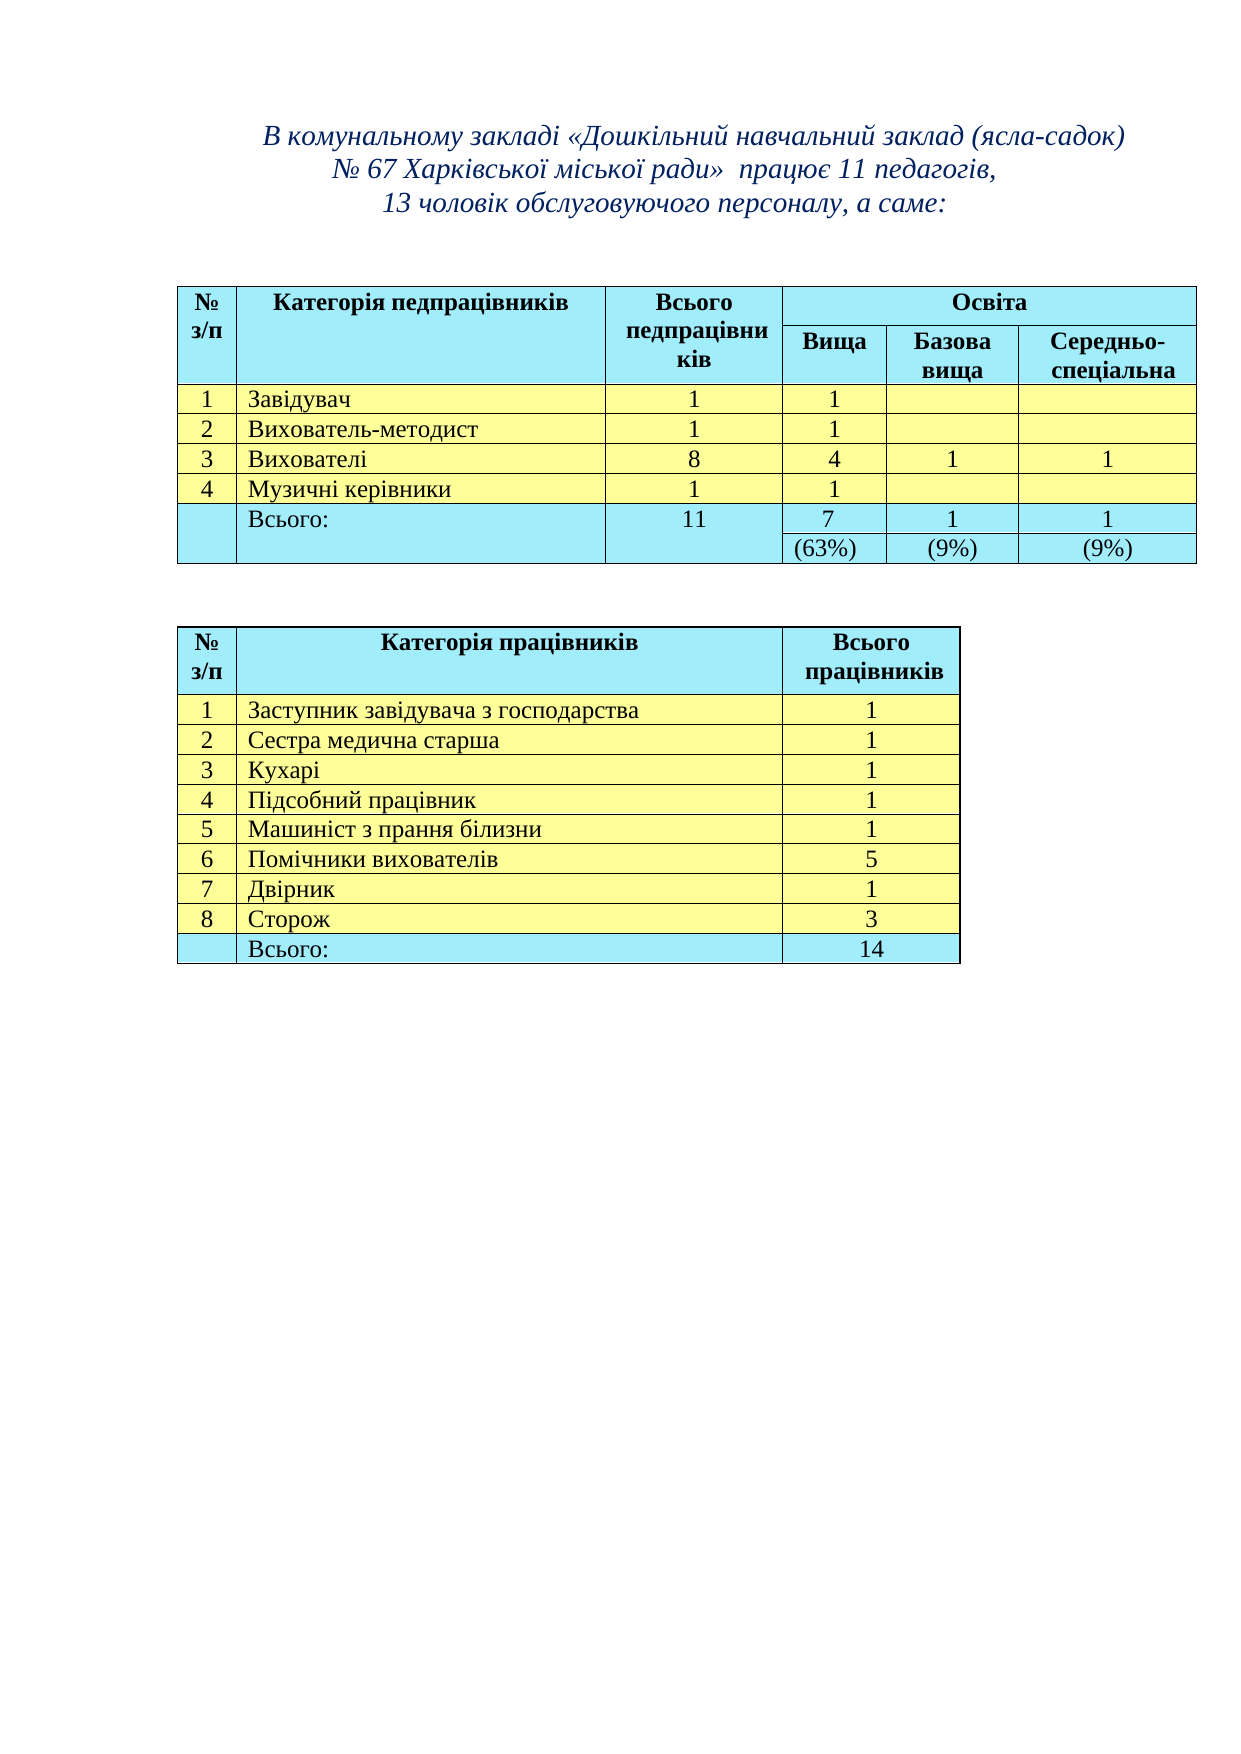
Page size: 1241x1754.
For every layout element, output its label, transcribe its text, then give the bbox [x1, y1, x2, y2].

table_cell 7 [783, 504, 886, 532]
table_cell Вихователь-методист [237, 414, 605, 443]
table_cell [1019, 385, 1196, 413]
table_cell (9%) [1019, 534, 1196, 563]
table_cell [887, 385, 1018, 413]
table_cell (63%) [783, 534, 886, 563]
table_cell [178, 504, 236, 563]
table_cell 6 [178, 844, 236, 873]
table_cell Кухарі [237, 755, 782, 784]
table_cell 1 [178, 695, 236, 724]
table_header Освіта [783, 287, 1196, 325]
table_header Категорія працівників [237, 628, 782, 694]
table_cell 1 [606, 414, 782, 443]
table_cell 2 [178, 414, 236, 443]
table_cell 2 [178, 725, 236, 754]
table_cell 1 [887, 504, 1018, 532]
table_cell Вища [783, 326, 886, 383]
table_cell 8 [606, 444, 782, 473]
table_cell Всього: [237, 934, 782, 962]
table_cell Середньо- спеціальна [1019, 326, 1196, 383]
table_cell [1019, 414, 1196, 443]
table_cell Заступник завідувача з господарства [237, 695, 782, 724]
table_header Категорія педпрацівників [237, 287, 605, 383]
table_cell 1 [783, 385, 886, 413]
table_cell [887, 474, 1018, 503]
table_cell Музичні керівники [237, 474, 605, 503]
table_cell 1 [887, 444, 1018, 473]
table_header № з/п [178, 287, 236, 383]
table_cell 7 [178, 874, 236, 903]
table_cell 3 [178, 444, 236, 473]
table_cell Вихователі [237, 444, 605, 473]
table_cell 1 [783, 755, 959, 784]
table_cell 3 [783, 904, 959, 933]
table_cell 1 [783, 695, 959, 724]
table_cell 1 [783, 725, 959, 754]
table_cell 5 [783, 844, 959, 873]
table_cell 1 [1019, 444, 1196, 473]
table_cell 4 [178, 474, 236, 503]
table_cell Всього: [237, 504, 605, 563]
table_cell Машиніст з прання білизни [237, 815, 782, 843]
table_cell 1 [783, 785, 959, 813]
table_cell 1 [783, 474, 886, 503]
table_cell Базова вища [887, 326, 1018, 383]
table_cell 1 [783, 414, 886, 443]
table_cell 1 [606, 385, 782, 413]
table_cell (9%) [887, 534, 1018, 563]
table_header Всього працівників [783, 628, 959, 694]
table_cell Двірник [237, 874, 782, 903]
table_cell 11 [606, 504, 782, 563]
table_cell 1 [606, 474, 782, 503]
table_cell Помічники вихователів [237, 844, 782, 873]
table_cell Сторож [237, 904, 782, 933]
table_cell Сестра медична старша [237, 725, 782, 754]
table_header Всього педпрацівників [606, 287, 782, 383]
table_cell [1019, 474, 1196, 503]
table_cell [178, 934, 236, 962]
table_cell 8 [178, 904, 236, 933]
table_cell 1 [783, 874, 959, 903]
table_cell Завідувач [237, 385, 605, 413]
table_header № з/п [178, 628, 236, 694]
table_cell Підсобний працівник [237, 785, 782, 813]
table_cell 1 [178, 385, 236, 413]
table_cell 1 [1019, 504, 1196, 532]
table_cell 1 [783, 815, 959, 843]
table_cell 5 [178, 815, 236, 843]
table_cell 3 [178, 755, 236, 784]
text В комунальному закладі «Дошкільний навчальний заклад (ясла-садок) № 67 Харківської міської ради» працює 11 педагогів, 13 чоловік обслуговуючого персоналу, а саме: [177, 118, 1152, 219]
table_cell 4 [178, 785, 236, 813]
table_cell 14 [783, 934, 959, 962]
table_cell 4 [783, 444, 886, 473]
table_cell [887, 414, 1018, 443]
